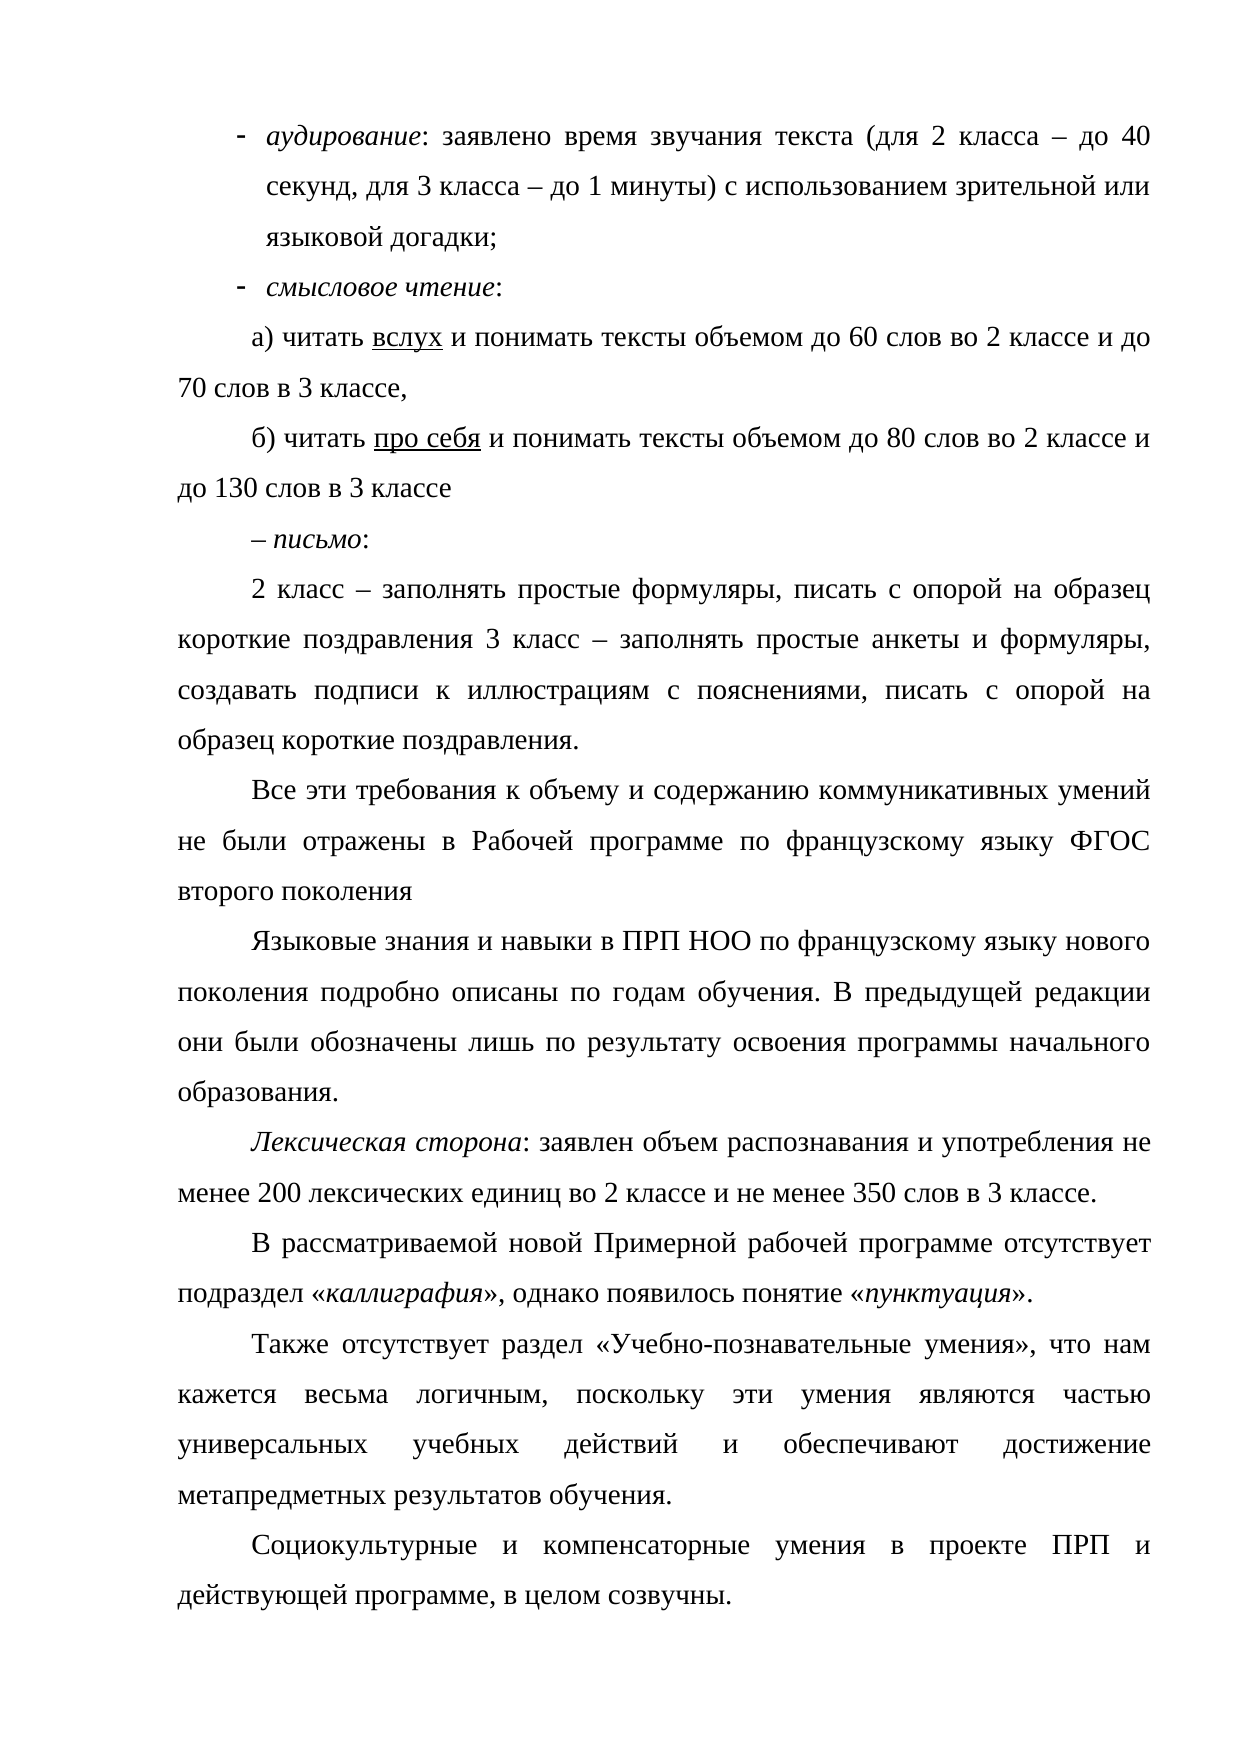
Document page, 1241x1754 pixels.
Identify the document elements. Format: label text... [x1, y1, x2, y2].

text а) читать вслух и понимать тексты объемом до 60 слов во 2 классе и до 70 слов в 3 классе, [177, 319, 1152, 403]
text б) читать про себя и понимать тексты объемом до 80 слов во 2 классе и до 130 слов в 3 классе [177, 420, 1152, 504]
list смысловое чтение: [236, 269, 1152, 303]
text Все эти требования к объему и содержанию коммуникативных умений не были отражены в Рабочей программе по французскому языку ФГОС второго поколения [177, 772, 1152, 907]
text – письмо: [177, 521, 1152, 554]
text В рассматриваемой новой Примерной рабочей программе отсутствует подраздел «каллиграфия», однако появилось понятие «пунктуация». [177, 1225, 1152, 1309]
list аудирование: заявлено время звучания текста (для 2 класса – до 40 секунд, для 3 класса – до 1 минуты) с использованием зрительной или языковой догадки; [236, 118, 1152, 252]
text Также отсутствует раздел «Учебно-познавательные умения», что нам кажется весьма логичным, поскольку эти умения являются частью универсальных учебных действий и обеспечивают достижение метапредметных результатов обучения. [177, 1326, 1152, 1510]
text Социокультурные и компенсаторные умения в проекте ПРП и действующей программе, в целом созвучны. [177, 1527, 1152, 1611]
text Языковые знания и навыки в ПРП НОО по французскому языку нового поколения подробно описаны по годам обучения. В предыдущей редакции они были обозначены лишь по результату освоения программы начального образования. [177, 923, 1152, 1108]
text 2 класс – заполнять простые формуляры, писать с опорой на образец короткие поздравления 3 класс – заполнять простые анкеты и формуляры, создавать подписи к иллюстрациям с пояснениями, писать с опорой на образец короткие поздравления. [177, 571, 1152, 756]
text Лексическая сторона: заявлен объем распознавания и употребления не менее 200 лексических единиц во 2 классе и не менее 350 слов в 3 классе. [177, 1124, 1152, 1208]
